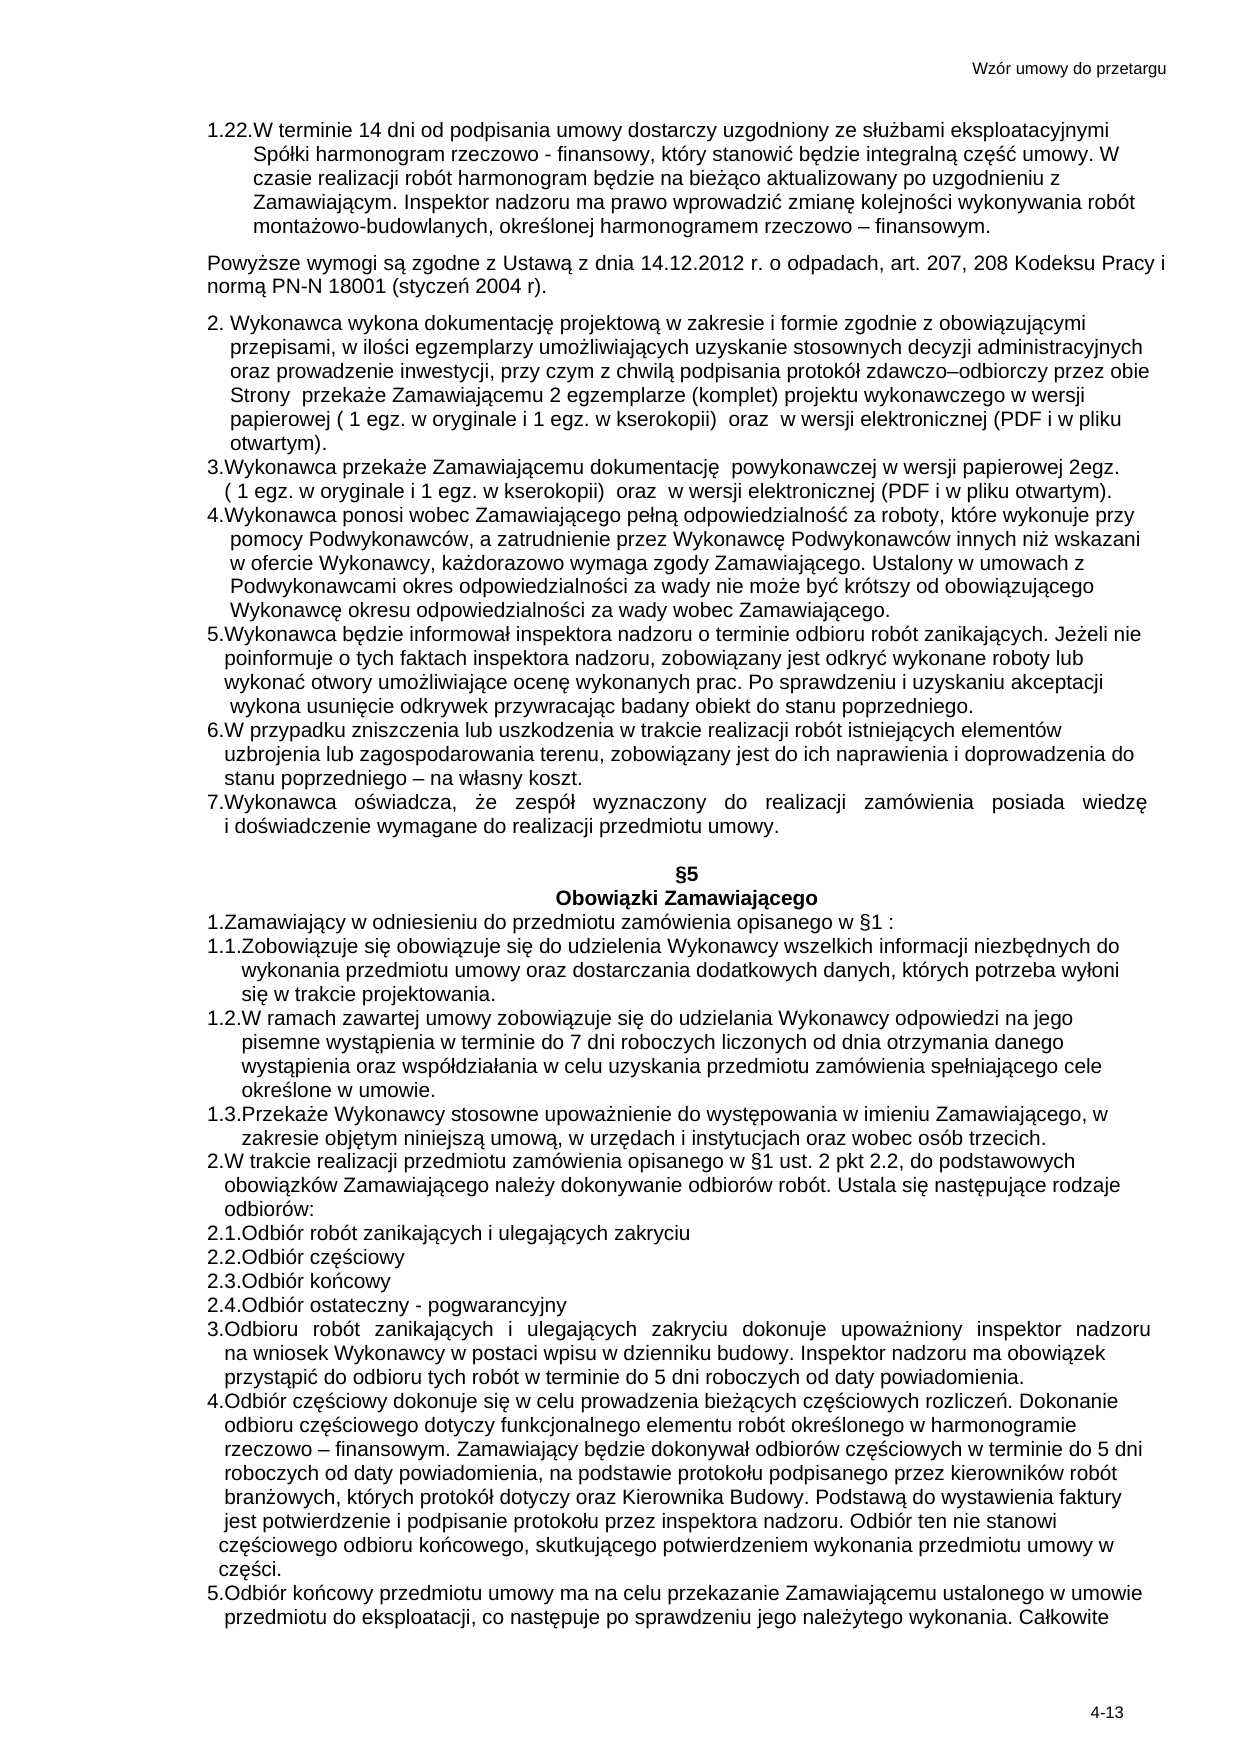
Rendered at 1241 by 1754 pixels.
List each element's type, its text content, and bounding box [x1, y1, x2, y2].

list wykonać otwory umożliwiające ocenę wykonanych prac. Po sprawdzeniu i uzyskaniu akceptacji [207, 670, 1167, 694]
text 2.4.Odbiór ostateczny - pogwarancyjny [207, 1293, 1167, 1317]
list uzbrojenia lub zagospodarowania terenu, zobowiązany jest do ich naprawienia i doprowadzenia do [207, 742, 1167, 766]
list roboczych od daty powiadomienia, na podstawie protokołu podpisanego przez kierowników robót [207, 1461, 1167, 1485]
list Wykonawcę okresu odpowiedzialności za wady wobec Zamawiającego. [207, 598, 1167, 622]
text wystąpienia oraz współdziałania w celu uzyskania przedmiotu zamówienia spełniającego cele [207, 1053, 1167, 1077]
text obowiązków Zamawiającego należy dokonywanie odbiorów robót. Ustala się następujące rodzaje [207, 1173, 1167, 1197]
list odbioru częściowego dotyczy funkcjonalnego elementu robót określonego w harmonogramie [207, 1413, 1167, 1437]
list 4.Odbiór częściowy dokonuje się w celu prowadzenia bieżących częściowych rozliczeń. Dokonanie [207, 1389, 1167, 1413]
list wykona usunięcie odkrywek przywracając badany obiekt do stanu poprzedniego. [207, 694, 1167, 718]
list częściowego odbioru końcowego, skutkującego potwierdzeniem wykonania przedmiotu umowy w [207, 1533, 1167, 1557]
text 1.1.Zobowiązuje się obowiązuje się do udzielenia Wykonawcy wszelkich informacji niezbędnych do [207, 934, 1167, 958]
text przystąpić do odbioru tych robót w terminie do 5 dni roboczych od daty powiadomienia. [207, 1365, 1167, 1389]
text się w trakcie projektowania. [207, 982, 1167, 1006]
text 2.2.Odbiór częściowy [207, 1245, 1167, 1269]
list w ofercie Wykonawcy, każdorazowo wymaga zgody Zamawiającego. Ustalony w umowach z [207, 550, 1167, 574]
text 1.3.Przekaże Wykonawcy stosowne upoważnienie do występowania w imieniu Zamawiającego, w [207, 1101, 1167, 1125]
list przepisami, w ilości egzemplarzy umożliwiających uzyskanie stosownych decyzji administracyjnych [207, 335, 1167, 359]
list 2. Wykonawca wykona dokumentację projektową w zakresie i formie zgodnie z obowiązującymi [207, 311, 1167, 335]
text 1.2.W ramach zawartej umowy zobowiązuje się do udzielania Wykonawcy odpowiedzi na jego [207, 1006, 1167, 1029]
text Powyższe wymogi są zgodne z Ustawą z dnia 14.12.2012 r. o odpadach, art. 207, 208 Kodeksu Pracy i normą PN-N 18001 (styczeń 2004 r). [207, 250, 1167, 298]
list 7.Wykonawca oświadcza, że zespół wyznaczony do realizacji zamówienia posiada wiedzę i doświadczenie wymagane do realizacji przedmiotu umowy. [207, 790, 1167, 838]
text Obowiązki Zamawiającego [207, 886, 1167, 910]
list Podwykonawcami okres odpowiedzialności za wady nie może być krótszy od obowiązującego [207, 574, 1167, 598]
text §5 [207, 862, 1167, 886]
text 2.1.Odbiór robót zanikających i ulegających zakryciu [207, 1221, 1167, 1245]
list otwartym). [207, 431, 1167, 454]
list papierowej ( 1 egz. w oryginale i 1 egz. w kserokopii) oraz w wersji elektronicznej (PDF i w pliku [207, 407, 1167, 431]
list Strony przekaże Zamawiającemu 2 egzemplarze (komplet) projektu wykonawczego w wersji [207, 383, 1167, 407]
text 3.Odbioru robót zanikających i ulegających zakryciu dokonuje upoważniony inspektor nadzoru na wniosek Wykonawcy w postaci wpisu w dzienniku budowy. Inspektor nadzoru ma obowiązek [207, 1317, 1167, 1365]
list poinformuje o tych faktach inspektora nadzoru, zobowiązany jest odkryć wykonane roboty lub [207, 646, 1167, 670]
list 5.Wykonawca będzie informował inspektora nadzoru o terminie odbioru robót zanikających. Jeżeli nie [207, 622, 1167, 646]
list stanu poprzedniego – na własny koszt. [207, 766, 1167, 790]
text odbiorów: [207, 1197, 1167, 1221]
list branżowych, których protokół dotyczy oraz Kierownika Budowy. Podstawą do wystawienia faktury [207, 1485, 1167, 1509]
text określone w umowie. [207, 1077, 1167, 1101]
text montażowo-budowlanych, określonej harmonogramem rzeczowo – finansowym. [207, 214, 1167, 238]
list 6.W przypadku zniszczenia lub uszkodzenia w trakcie realizacji robót istniejących elementów [207, 718, 1167, 742]
text 1.Zamawiający w odniesieniu do przedmiotu zamówienia opisanego w §1 : [207, 910, 1167, 934]
text 5.Odbiór końcowy przedmiotu umowy ma na celu przekazanie Zamawiającemu ustalonego w umowie [207, 1581, 1167, 1604]
text czasie realizacji robót harmonogram będzie na bieżąco aktualizowany po uzgodnieniu z [207, 166, 1167, 190]
list 4.Wykonawca ponosi wobec Zamawiającego pełną odpowiedzialność za roboty, które wykonuje przy [207, 502, 1167, 526]
text 1.22.W terminie 14 dni od podpisania umowy dostarczy uzgodniony ze służbami eksploatacyjnymi [207, 118, 1167, 142]
list ( 1 egz. w oryginale i 1 egz. w kserokopii) oraz w wersji elektronicznej (PDF i w pliku otwartym). [207, 478, 1167, 502]
text zakresie objętym niniejszą umową, w urzędach i instytucjach oraz wobec osób trzecich. [207, 1125, 1167, 1149]
list pomocy Podwykonawców, a zatrudnienie przez Wykonawcę Podwykonawców innych niż wskazani [207, 526, 1167, 550]
text 2.W trakcie realizacji przedmiotu zamówienia opisanego w §1 ust. 2 pkt 2.2, do podstawowych [207, 1149, 1167, 1173]
list oraz prowadzenie inwestycji, przy czym z chwilą podpisania protokół zdawczo–odbiorczy przez obie [207, 359, 1167, 383]
list 3.Wykonawca przekaże Zamawiającemu dokumentację powykonawczej w wersji papierowej 2egz. [207, 454, 1167, 478]
text 2.3.Odbiór końcowy [207, 1269, 1167, 1293]
text przedmiotu do eksploatacji, co następuje po sprawdzeniu jego należytego wykonania. Całkowite [207, 1604, 1167, 1628]
list jest potwierdzenie i podpisanie protokołu przez inspektora nadzoru. Odbiór ten nie stanowi [207, 1509, 1167, 1533]
text Zamawiającym. Inspektor nadzoru ma prawo wprowadzić zmianę kolejności wykonywania robót [207, 190, 1167, 214]
list rzeczowo – finansowym. Zamawiający będzie dokonywał odbiorów częściowych w terminie do 5 dni [207, 1437, 1167, 1461]
text Spółki harmonogram rzeczowo - finansowy, który stanowić będzie integralną część umowy. W [207, 142, 1167, 166]
text pisemne wystąpienia w terminie do 7 dni roboczych liczonych od dnia otrzymania danego [207, 1029, 1167, 1053]
text wykonania przedmiotu umowy oraz dostarczania dodatkowych danych, których potrzeba wyłoni [207, 958, 1167, 982]
list części. [207, 1557, 1167, 1581]
